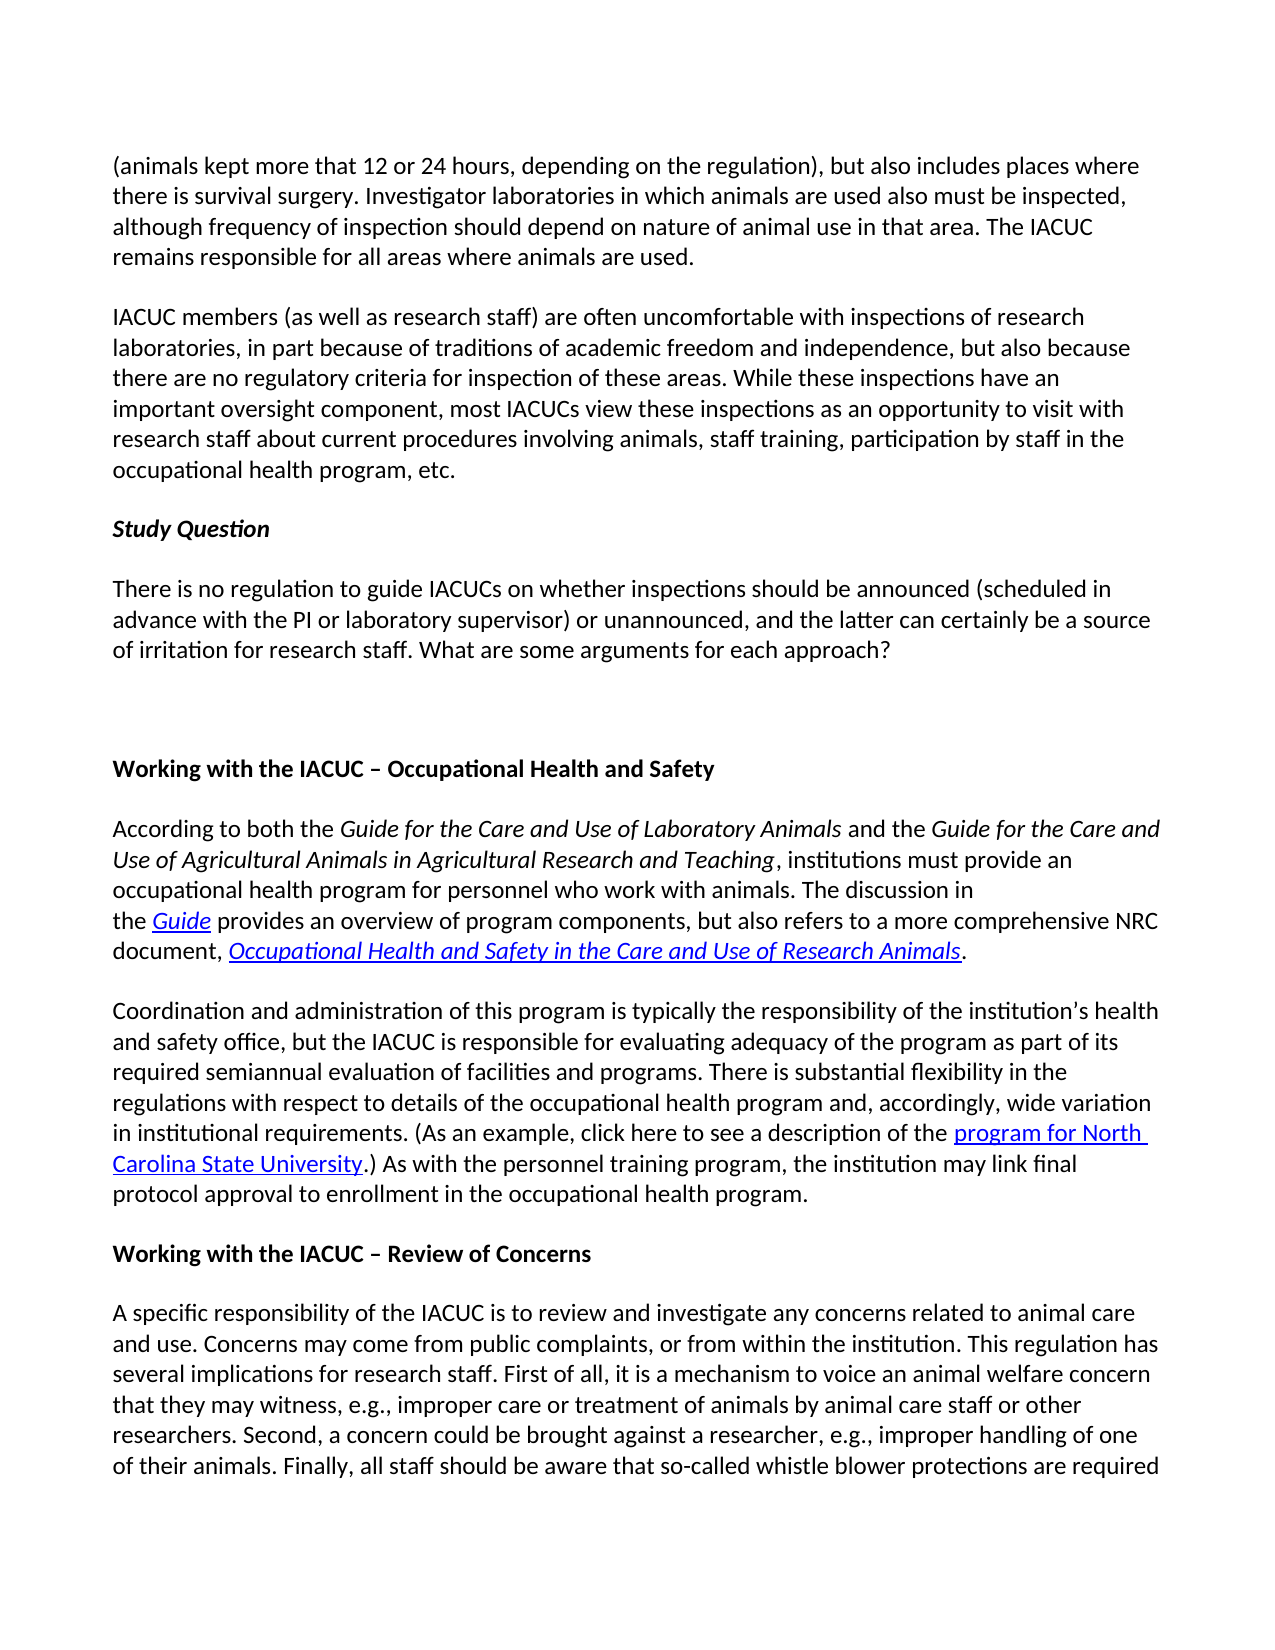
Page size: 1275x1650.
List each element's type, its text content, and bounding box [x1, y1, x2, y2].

text According to both the Guide for the Care and Use of Laboratory Animals and the Guide for the Care and Use of Agricultural Animals in Agricultural Research and Teaching, institutions must provide an occupational health program for personnel who work with animals. The discussion in the Guide provides an overview of program components, but also refers to a more comprehensive NRC document, Occupational Health and Safety in the Care and Use of Research Animals. [112, 813, 1162, 966]
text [112, 1298, 1162, 1481]
text Working with the IACUC – Occupational Health and Safety [112, 754, 1162, 784]
text Working with the IACUC – Review of Concerns [112, 1238, 1162, 1268]
text There is no regulation to guide IACUCs on whether inspections should be announced (scheduled in advance with the PI or laboratory supervisor) or unannounced, and the latter can certainly be a source of irritation for research staff. What are some arguments for each approach? [112, 573, 1162, 665]
text IACUC members (as well as research staff) are often uncomfortable with inspections of research laboratories, in part because of traditions of academic freedom and independence, but also because there are no regulatory criteria for inspection of these areas. While these inspections have an important oversight component, most IACUCs view these inspections as an opportunity to visit with research staff about current procedures involving animals, staff training, participation by staff in the occupational health program, etc. [112, 301, 1162, 484]
text Study Question [112, 513, 1162, 544]
text Coordination and administration of this program is typically the responsibility of the institution’s health and safety office, but the IACUC is responsible for evaluating adequacy of the program as part of its required semiannual evaluation of facilities and programs. There is substantial flexibility in the regulations with respect to details of the occupational health program and, accordingly, wide variation in institutional requirements. (As an example, click here to see a description of the program for North Carolina State University.) As with the personnel training program, the institution may link final protocol approval to enrollment in the occupational health program. [112, 995, 1162, 1209]
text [112, 150, 1162, 272]
